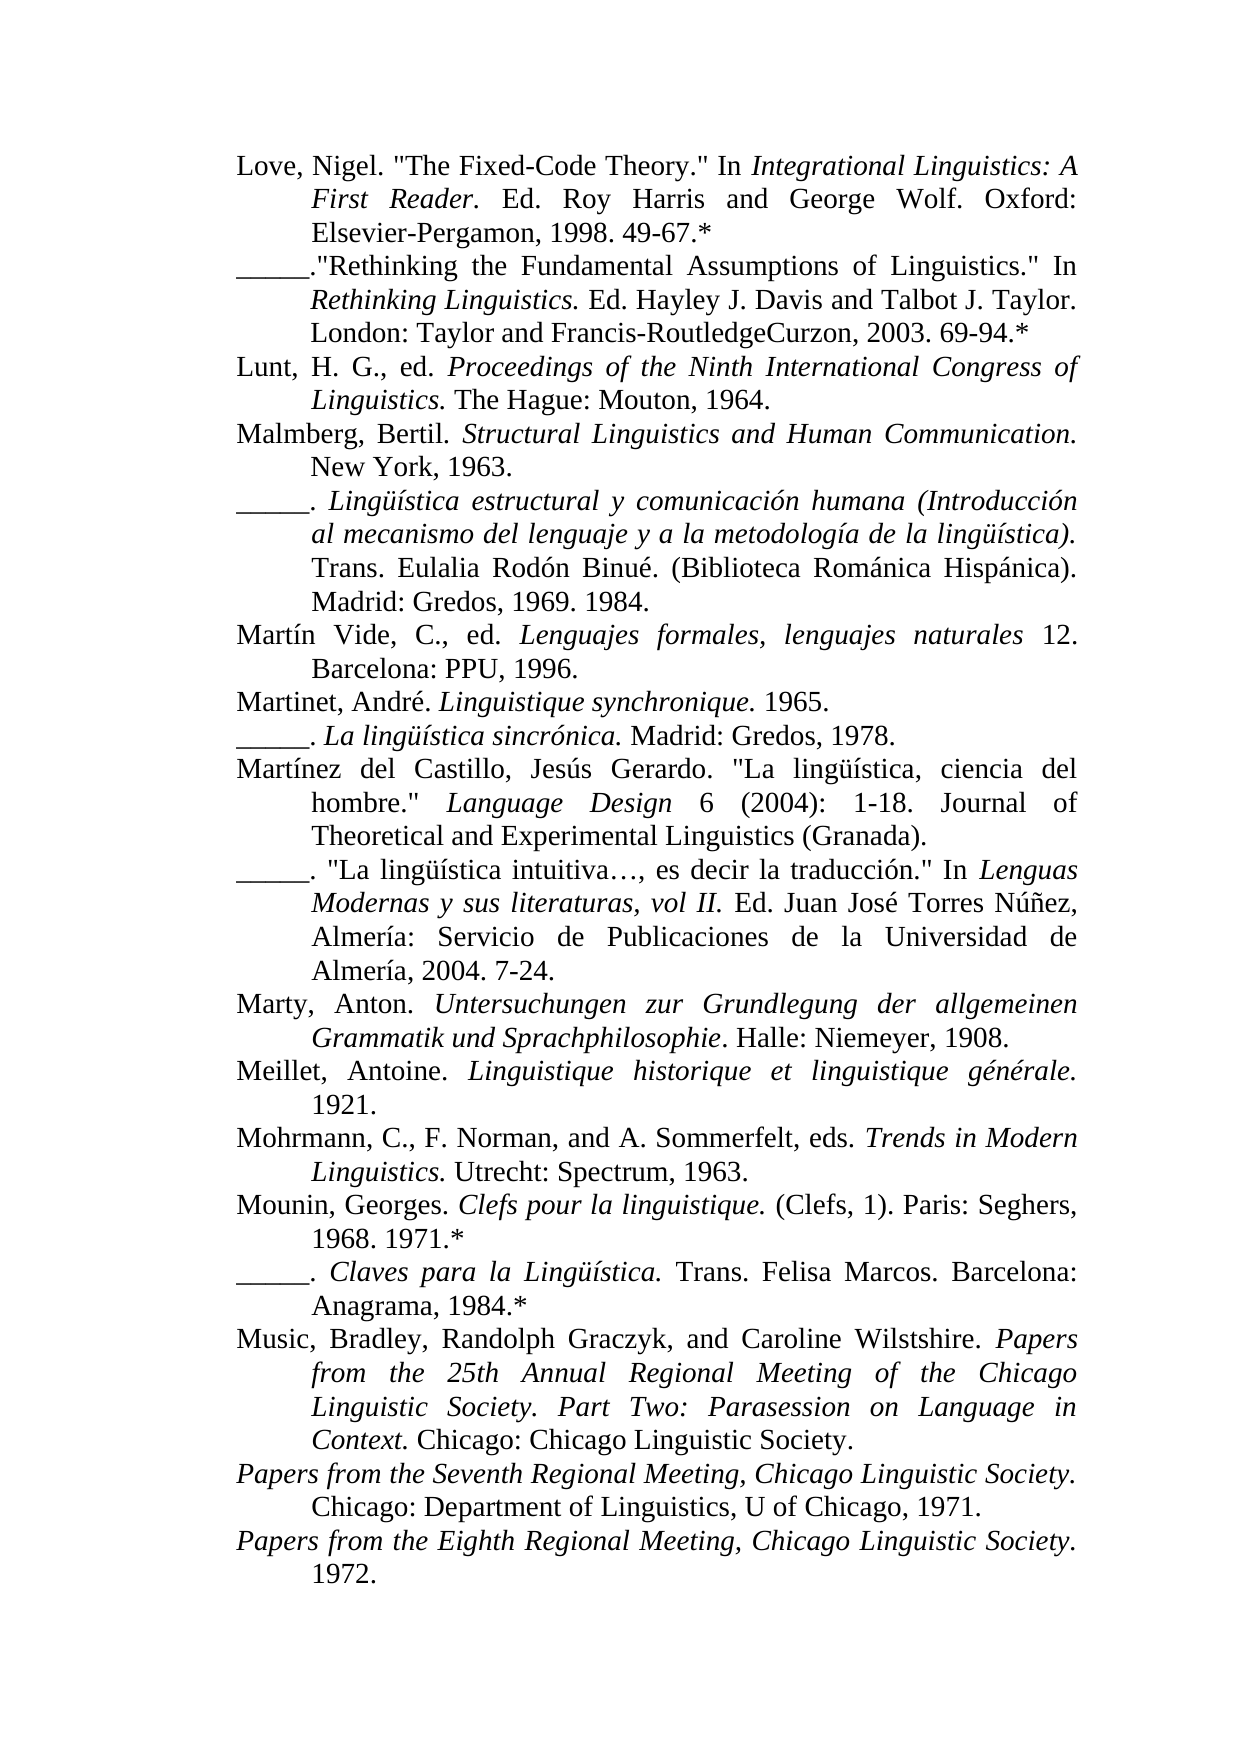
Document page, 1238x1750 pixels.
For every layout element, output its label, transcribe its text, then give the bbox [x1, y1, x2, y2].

text Lunt, H. G., ed. Proceedings of the Ninth International Congress of Linguistics. The Hague: Mouton, 1964. [236, 349, 1078, 416]
text Papers from the Seventh Regional Meeting, Chicago Linguistic Society. Chicago: Department of Linguistics, U of Chicago, 1971. [236, 1456, 1078, 1523]
text _____. La lingüística sincrónica. Madrid: Gredos, 1978. [236, 718, 1078, 751]
text Martín Vide, C., ed. Lenguajes formales, lenguajes naturales 12. Barcelona: PPU, 1996. [236, 617, 1078, 684]
text Papers from the Eighth Regional Meeting, Chicago Linguistic Society. 1972. [236, 1523, 1078, 1590]
text _____. Claves para la Lingüística. Trans. Felisa Marcos. Barcelona: Anagrama, 1984.* [236, 1254, 1078, 1322]
text _____. "La lingüística intuitiva…, es decir la traducción." In Lenguas Modernas y sus literaturas, vol II. Ed. Juan José Torres Núñez, Almería: Servicio de Publicaciones de la Universidad de Almería, 2004. 7-24. [236, 852, 1078, 986]
text _____."Rethinking the Fundamental Assumptions of Linguistics." In Rethinking Linguistics. Ed. Hayley J. Davis and Talbot J. Taylor. London: Taylor and Francis-RoutledgeCurzon, 2003. 69-94.* [236, 248, 1078, 349]
text Music, Bradley, Randolph Graczyk, and Caroline Wilstshire. Papers from the 25th Annual Regional Meeting of the Chicago Linguistic Society. Part Two: Parasession on Language in Context. Chicago: Chicago Linguistic Society. [236, 1322, 1078, 1456]
text _____. Lingüística estructural y comunicación humana (Introducción al mecanismo del lenguaje y a la metodología de la lingüística). Trans. Eulalia Rodón Binué. (Biblioteca Románica Hispánica). Madrid: Gredos, 1969. 1984. [236, 483, 1078, 617]
text Meillet, Antoine. Linguistique historique et linguistique générale. 1921. [236, 1053, 1078, 1120]
text Marty, Anton. Untersuchungen zur Grundlegung der allgemeinen Grammatik und Sprachphilosophie. Halle: Niemeyer, 1908. [236, 986, 1078, 1053]
text Martinet, André. Linguistique synchronique. 1965. [236, 684, 1078, 718]
text Love, Nigel. "The Fixed-Code Theory." In Integrational Linguistics: A First Reader. Ed. Roy Harris and George Wolf. Oxford: Elsevier-Pergamon, 1998. 49-67.* [236, 148, 1078, 248]
text Mounin, Georges. Clefs pour la linguistique. (Clefs, 1). Paris: Seghers, 1968. 1971.* [236, 1187, 1078, 1254]
text Malmberg, Bertil. Structural Linguistics and Human Communication. New York, 1963. [236, 416, 1078, 483]
text Martínez del Castillo, Jesús Gerardo. "La lingüística, ciencia del hombre." Language Design 6 (2004): 1-18. Journal of Theoretical and Experimental Linguistics (Granada). [236, 751, 1078, 852]
text Mohrmann, C., F. Norman, and A. Sommerfelt, eds. Trends in Modern Linguistics. Utrecht: Spectrum, 1963. [236, 1120, 1078, 1187]
